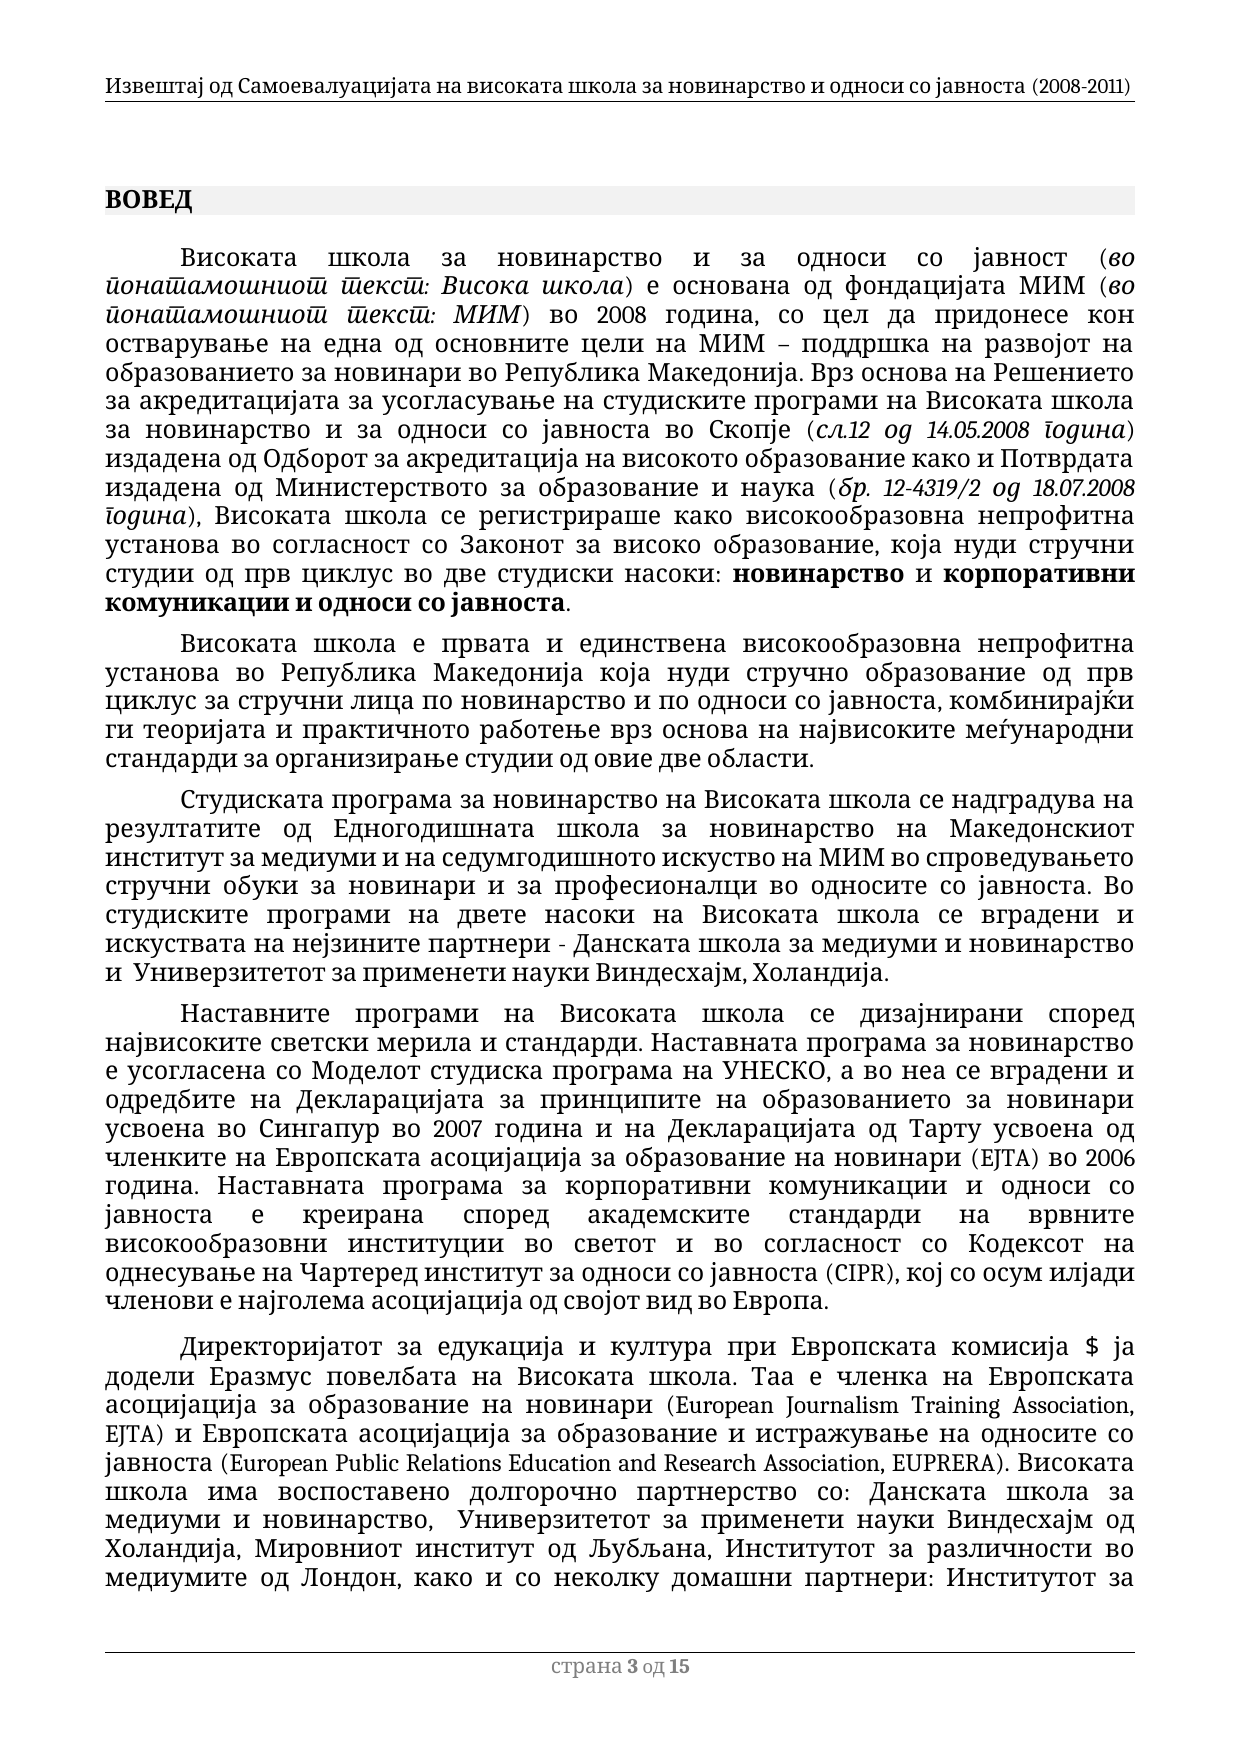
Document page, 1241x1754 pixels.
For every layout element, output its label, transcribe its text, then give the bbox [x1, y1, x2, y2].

text Наставните програми на Високата школа се дизајнирани според највисоките светски мерила и стандарди. Наставната програма за новинарство е усогласена со Моделот студиска програма на УНЕСКО, а во неа се вградени и одредбите на Декларацијата за принципите на образованието за новинари усвоена во Сингапур во 2007 година и на Декларацијата од Тарту усвоена од членките на Европската асоцијација за образование на новинари (EJTA) во 2006 година. Наставната програма за корпоративни комуникации и односи со јавноста е креирана според академските стандарди на врвните високообразовни институции во светот и во согласност со Кодексот на однесување на Чартеред институт за односи со јавноста (CIPR), кој со осум илјади членови е најголема асоцијација од својот вид во Европа. [105, 1000, 1135, 1316]
text Студиската програма за новинарство на Високата школа се надградува на резултатите од Едногодишната школа за новинарство на Македонскиот институт за медиуми и на седумгодишното искуство на МИМ во спроведувањето стручни обуки за новинари и за професионалци во односите со јавноста. Во студиските програми на двете насоки на Високата школа се вградени и искуствата на нејзините партнери - Данската школа за медиуми и новинарство и Универзитетот за применети науки Виндесхајм, Холандија. [105, 786, 1135, 987]
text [105, 1328, 1135, 1593]
text ВОВЕД [105, 186, 1135, 215]
text Високата школа за новинарство и за односи со јавност (во понатамошниот текст: Висока школа) е основана од фондацијата МИМ (во понатамошниот текст: МИМ) во 2008 година, со цел да придонесе кон остварување на една од основните цели на МИМ – поддршка на развојот на образованието за новинари во Република Македонија. Врз основа на Решението за акредитацијата за усогласување на студиските програми на Високата школа за новинарство и за односи со јавноста во Скопје (сл.12 од 14.05.2008 година) издадена од Одборот за акредитација на високото образование како и Потврдата издадена од Министерството за образование и наука (бр. 12-4319/2 од 18.07.2008 година), Високата школа се регистрираше како високообразовна непрофитна установа во согласност со Законот за високо образование, која нуди стручни студии од прв циклус во две студиски насоки: новинарство и корпоративни комуникации и односи со јавноста. [105, 243, 1135, 617]
text Високата школа е првата и единствена високообразовна непрофитна установа во Република Македонија која нуди стручно образование од прв циклус за стручни лица по новинарство и по односи со јавноста, комбинирајќи ги теоријата и практичното работење врз основа на највисоките меѓународни стандарди за организирање студии од овие две области. [105, 630, 1135, 773]
